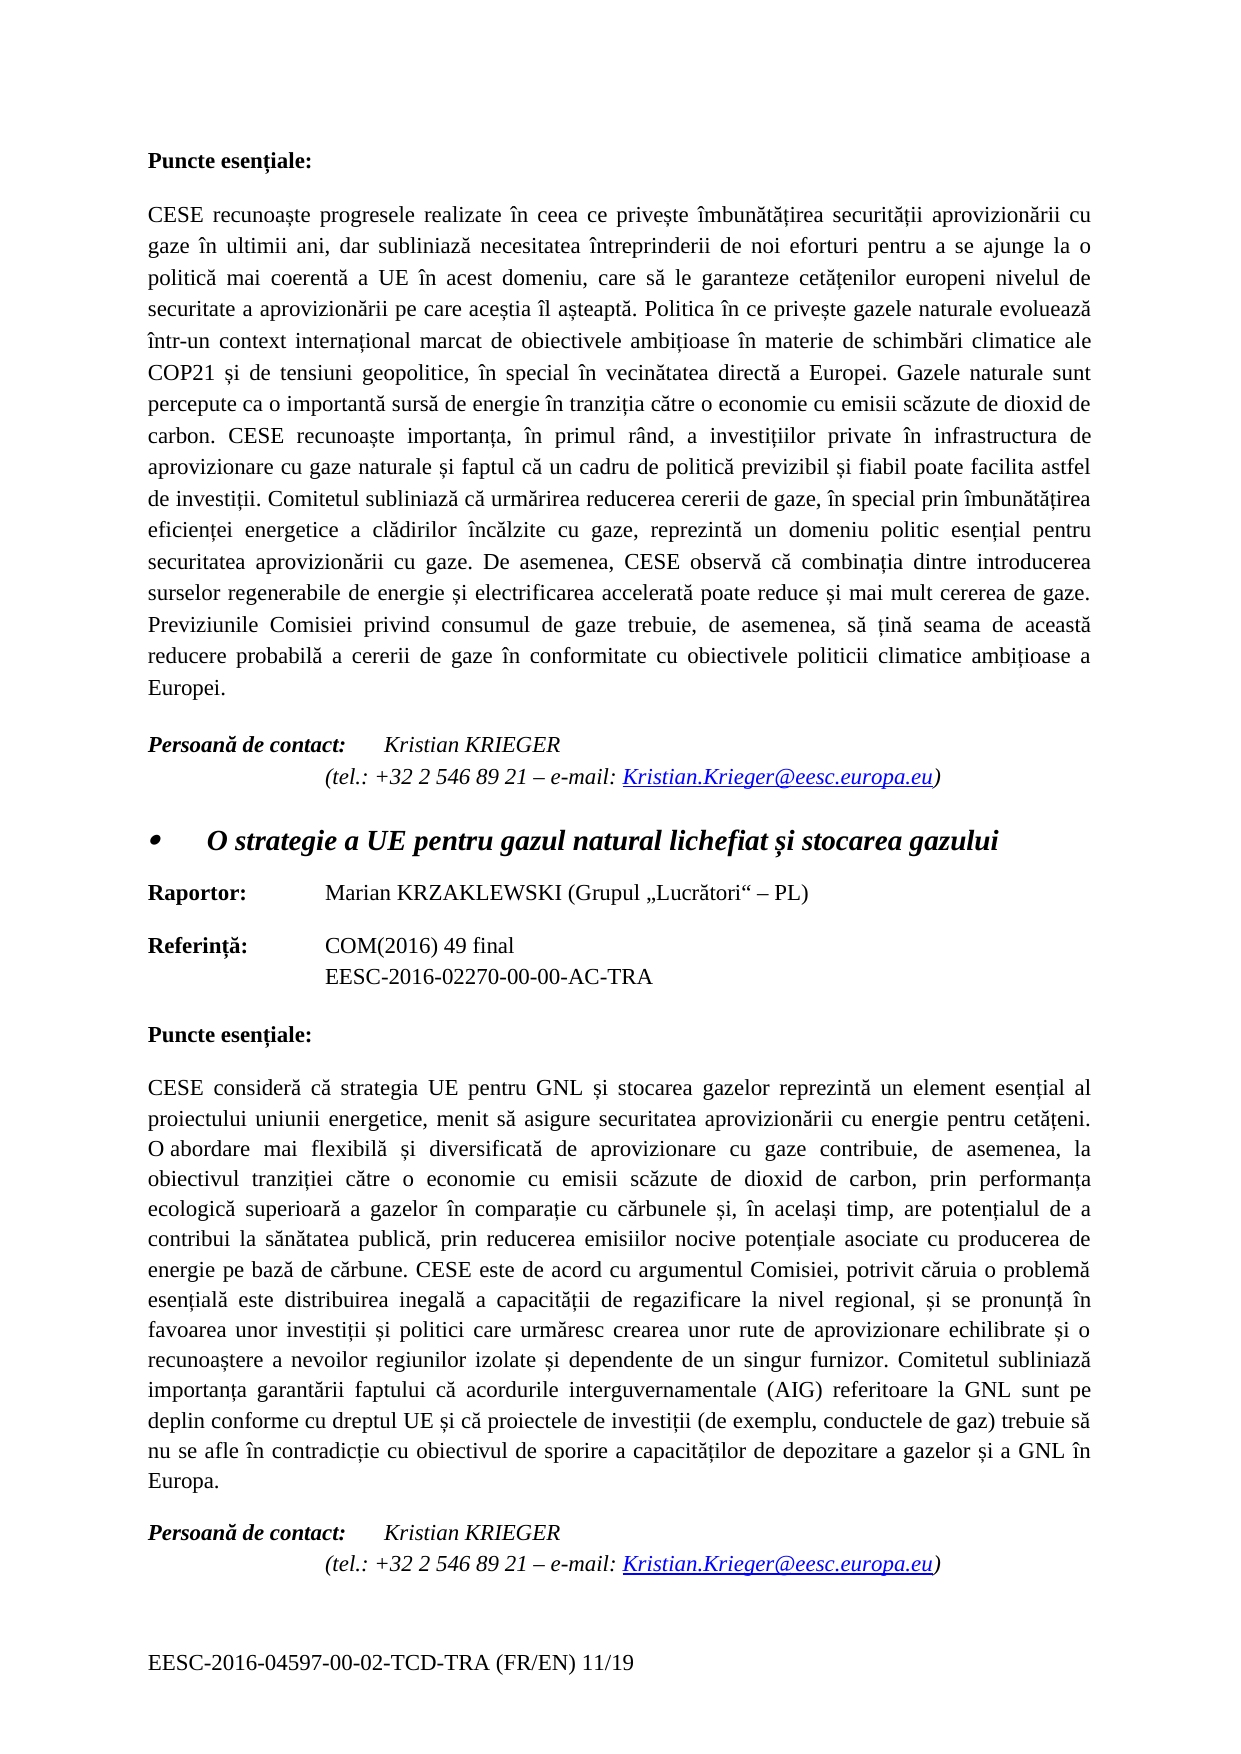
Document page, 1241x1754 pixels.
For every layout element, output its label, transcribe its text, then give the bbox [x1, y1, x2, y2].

text Referință: COM(2016) 49 final [148, 932, 1093, 958]
text (tel.: +32 2 546 89 21 – e-mail: Kristian.Krieger@eesc.europa.eu) [148, 763, 1093, 789]
text Puncte esențiale: [148, 148, 1093, 174]
text Persoană de contact: Kristian KRIEGER [148, 732, 1093, 758]
text Raportor: Marian KRZAKLEWSKI (Grupul „Lucrători“ – PL) [148, 879, 1093, 905]
list O strategie a UE pentru gazul natural lichefiat și stocarea gazului [148, 823, 1093, 857]
text Persoană de contact: Kristian KRIEGER [148, 1519, 1093, 1545]
text (tel.: +32 2 546 89 21 – e-mail: Kristian.Krieger@eesc.europa.eu) [148, 1551, 1093, 1577]
text CESE consideră că strategia UE pentru GNL și stocarea gazelor reprezintă un element esențial al proiectului uniunii energetice, menit să asigure securitatea aprovizionării cu energie pentru cetățeni. O abordare mai flexibilă și diversificată de aprovizionare cu gaze contribuie, de asemenea, la obiectivul tranziției către o economie cu emisii scăzute de dioxid de carbon, prin performanța ecologică superioară a gazelor în comparație cu cărbunele și, în același timp, are potențialul de a contribui la sănătatea publică, prin reducerea emisiilor nocive potențiale asociate cu producerea de energie pe bază de cărbune. CESE este de acord cu argumentul Comisiei, potrivit căruia o problemă esențială este distribuirea inegală a capacității de regazificare la nivel regional, și se pronunță în favoarea unor investiții și politici care urmăresc crearea unor rute de aprovizionare echilibrate și o recunoaștere a nevoilor regiunilor izolate și dependente de un singur furnizor. Comitetul subliniază importanța garantării faptului că acordurile interguvernamentale (AIG) referitoare la GNL sunt pe deplin conforme cu dreptul UE și că proiectele de investiții (de exemplu, conductele de gaz) trebuie să nu se afle în contradicție cu obiectivul de sporire a capacităților de depozitare a gazelor și a GNL în Europa. [148, 1074, 1093, 1493]
text EESC-2016-02270-00-00-AC-TRA [148, 963, 1093, 990]
text CESE recunoaște progresele realizate în ceea ce privește îmbunătățirea securității aprovizionării cu gaze în ultimii ani, dar subliniază necesitatea întreprinderii de noi eforturi pentru a se ajunge la o politică mai coerentă a UE în acest domeniu, care să le garanteze cetățenilor europeni nivelul de securitate a aprovizionării pe care aceștia îl așteaptă. Politica în ce privește gazele naturale evoluează într-un context internațional marcat de obiectivele ambițioase în materie de schimbări climatice ale COP21 și de tensiuni geopolitice, în special în vecinătatea directă a Europei. Gazele naturale sunt percepute ca o importantă sursă de energie în tranziția către o economie cu emisii scăzute de dioxid de carbon. CESE recunoaște importanța, în primul rând, a investițiilor private în infrastructura de aprovizionare cu gaze naturale și faptul că un cadru de politică previzibil și fiabil poate facilita astfel de investiții. Comitetul subliniază că urmărirea reducerea cererii de gaze, în special prin îmbunătățirea eficienței energetice a clădirilor încălzite cu gaze, reprezintă un domeniu politic esențial pentru securitatea aprovizionării cu gaze. De asemenea, CESE observă că combinația dintre introducerea surselor regenerabile de energie și electrificarea accelerată poate reduce și mai mult cererea de gaze. Previziunile Comisiei privind consumul de gaze trebuie, de asemenea, să țină seama de această reducere probabilă a cererii de gaze în conformitate cu obiectivele politicii climatice ambițioase a Europei. [148, 201, 1093, 701]
text Puncte esențiale: [148, 1021, 1093, 1048]
